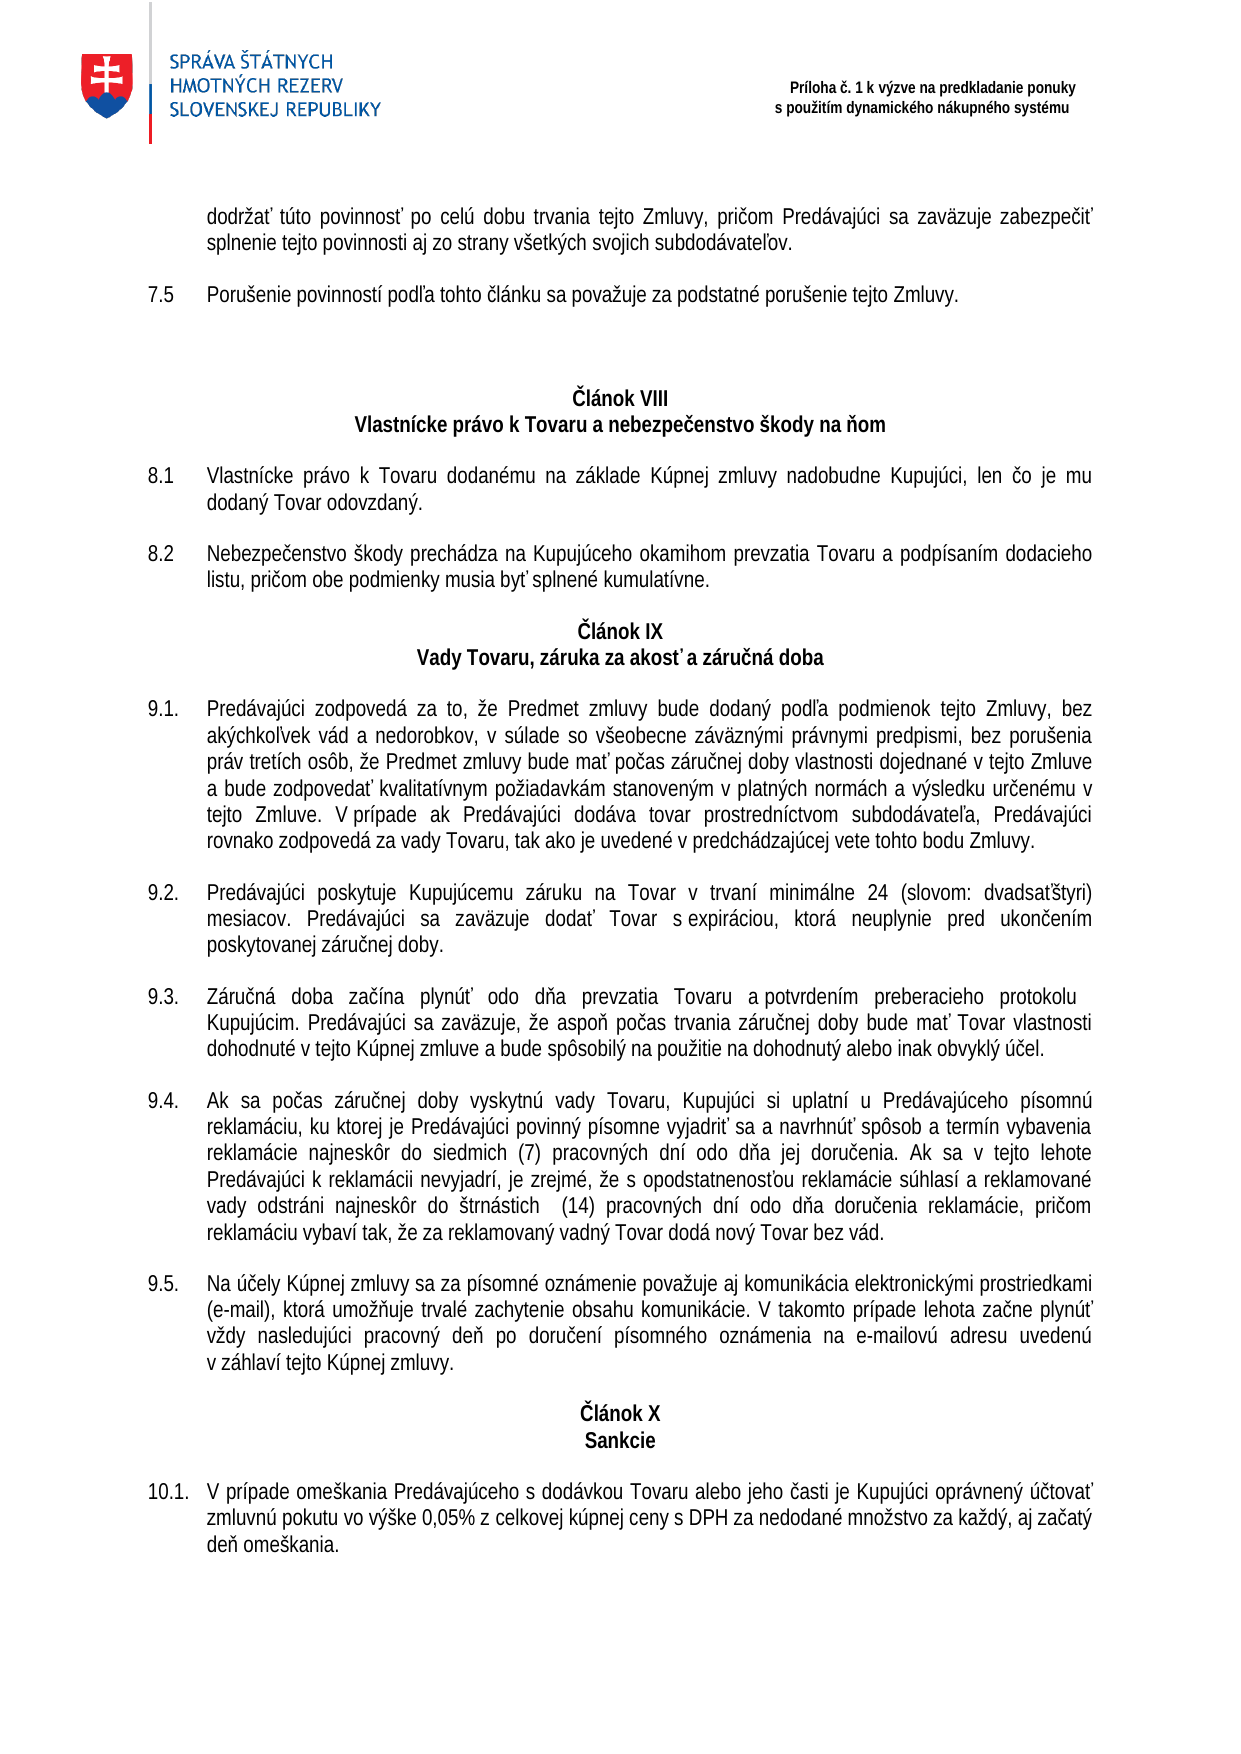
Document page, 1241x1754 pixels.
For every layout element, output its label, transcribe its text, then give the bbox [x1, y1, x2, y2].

list Nebezpečenstvo škody prechádza na Kupujúceho okamihom prevzatia Tovaru a podpísaním dodacieho listu, pričom obe podmienky musia byť splnené kumulatívne. [148, 540, 1093, 593]
picture [29, 2, 435, 168]
list Predávajúci zodpovedá za to, že Predmet zmluvy bude dodaný podľa podmienok tejto Zmluvy, bez akýchkoľvek vád a nedorobkov, v súlade so všeobecne záväznými právnymi predpismi, bez porušenia práv tretích osôb, že Predmet zmluvy bude mať počas záručnej doby vlastnosti dojednané v tejto Zmluve a bude zodpovedať kvalitatívnym požiadavkám stanoveným v platných normách a výsledku určenému v tejto Zmluve. V prípade ak Predávajúci dodáva tovar prostredníctvom subdodávateľa, Predávajúci rovnako zodpovedá za vady Tovaru, tak ako je uvedené v predchádzajúcej vete tohto bodu Zmluvy. [148, 695, 1093, 853]
list Porušenie povinností podľa tohto článku sa považuje za podstatné porušenie tejto Zmluvy. [148, 281, 1093, 307]
text Článok VIII [148, 384, 1093, 411]
list Predávajúci poskytuje Kupujúcemu záruku na Tovar v trvaní minimálne 24 (slovom: dvadsaťštyri) mesiacov. Predávajúci sa zaväzuje dodať Tovar s expiráciou, ktorá neuplynie pred ukončením poskytovanej záručnej doby. [148, 878, 1093, 958]
text Vady Tovaru, záruka za akosť a záručná doba [148, 644, 1093, 670]
text Sankcie [148, 1427, 1093, 1453]
list Záručná doba začína plynúť odo dňa prevzatia Tovaru a potvrdením preberacieho protokolu Kupujúcim. Predávajúci sa zaväzuje, že aspoň počas trvania záručnej doby bude mať Tovar vlastnosti dohodnuté v tejto Kúpnej zmluve a bude spôsobilý na použitie na dohodnutý alebo inak obvyklý účel. [148, 983, 1093, 1062]
list Na účely Kúpnej zmluvy sa za písomné oznámenie považuje aj komunikácia elektronickými prostriedkami (e-mail), ktorá umožňuje trvalé zachytenie obsahu komunikácie. V takomto prípade lehota začne plynúť vždy nasledujúci pracovný deň po doručení písomného oznámenia na e-mailovú adresu uvedenú v záhlaví tejto Kúpnej zmluvy. [148, 1270, 1093, 1375]
text Článok X [148, 1400, 1093, 1427]
list Vlastnícke právo k Tovaru dodanému na základe Kúpnej zmluvy nadobudne Kupujúci, len čo je mu dodaný Tovar odovzdaný. [148, 462, 1093, 515]
text Vlastnícke právo k Tovaru a nebezpečenstvo škody na ňom [148, 411, 1093, 437]
text Článok IX [148, 618, 1093, 644]
list V prípade omeškania Predávajúceho s dodávkou Tovaru alebo jeho časti je Kupujúci oprávnený účtovať zmluvnú pokutu vo výške 0,05% z celkovej kúpnej ceny s DPH za nedodané množstvo za každý, aj začatý deň omeškania. [148, 1478, 1093, 1557]
list Ak sa počas záručnej doby vyskytnú vady Tovaru, Kupujúci si uplatní u Predávajúceho písomnú reklamáciu, ku ktorej je Predávajúci povinný písomne vyjadriť sa a navrhnúť spôsob a termín vybavenia reklamácie najneskôr do siedmich (7) pracovných dní odo dňa jej doručenia. Ak sa v tejto lehote Predávajúci k reklamácii nevyjadrí, je zrejmé, že s opodstatnenosťou reklamácie súhlasí a reklamované vady odstráni najneskôr do štrnástich (14) pracovných dní odo dňa doručenia reklamácie, pričom reklamáciu vybaví tak, že za reklamovaný vadný Tovar dodá nový Tovar bez vád. [148, 1087, 1093, 1245]
